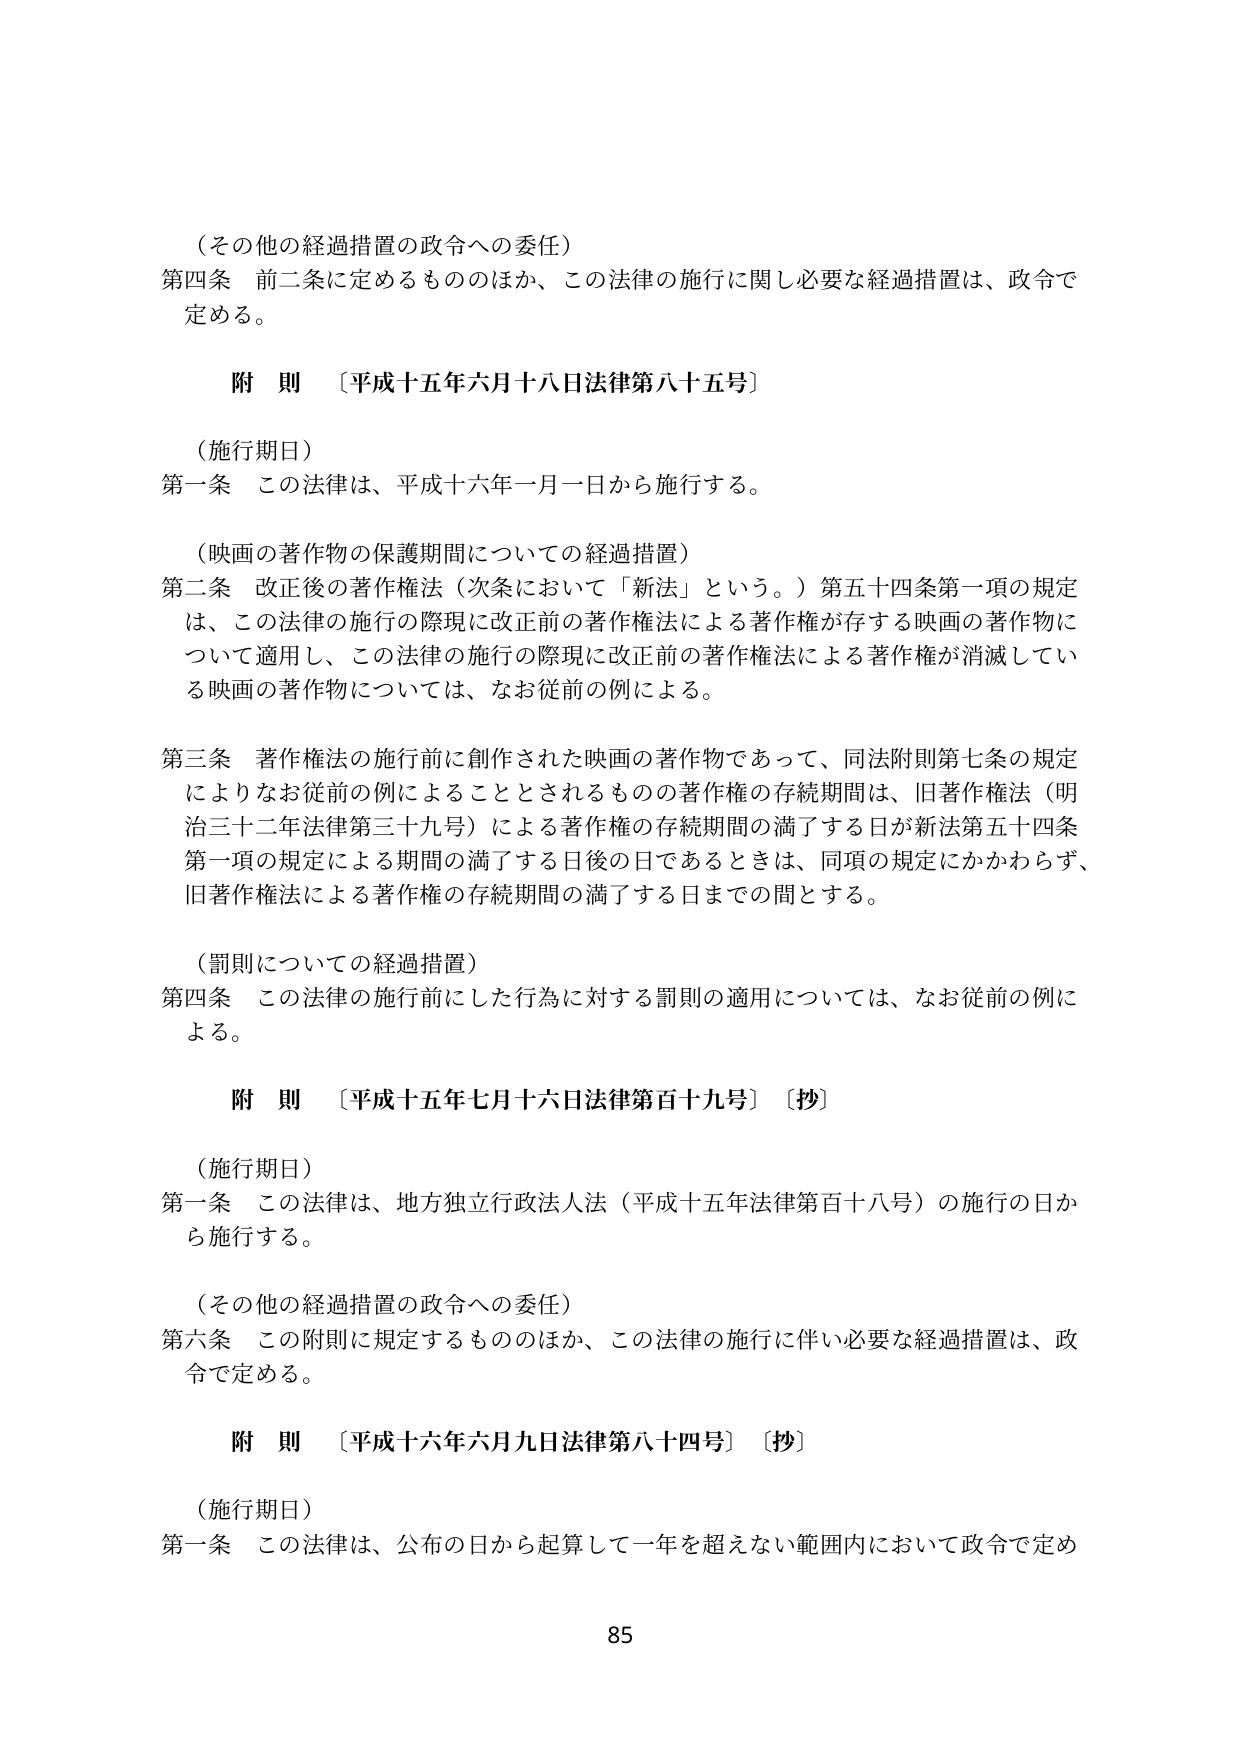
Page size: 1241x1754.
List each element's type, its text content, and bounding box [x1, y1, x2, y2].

text 第一条 この法律は、平成十六年一月一日から施行する。 [161, 467, 1079, 501]
text （映画の著作物の保護期間についての経過措置） [184, 535, 1079, 569]
text 附 則 〔平成十五年六月十八日法律第八十五号〕 [230, 364, 1079, 399]
text （その他の経過措置の政令への委任） [184, 228, 1079, 262]
text （施行期日） [184, 1150, 1079, 1184]
text （その他の経過措置の政令への委任） [184, 1287, 1079, 1321]
text （施行期日） [184, 1492, 1079, 1526]
text 第四条 この法律の施行前にした行為に対する罰則の適用については、なお従前の例による。 [161, 979, 1079, 1048]
text 附 則 〔平成十五年七月十六日法律第百十九号〕〔抄〕 [230, 1082, 1079, 1116]
text 第四条 前二条に定めるもののほか、この法律の施行に関し必要な経過措置は、政令で定める。 [161, 262, 1079, 330]
text （施行期日） [184, 433, 1079, 467]
text 第三条 著作権法の施行前に創作された映画の著作物であって、同法附則第七条の規定によりなお従前の例によることとされるものの著作権の存続期間は、旧著作権法（明治三十二年法律第三十九号）による著作権の存続期間の満了する日が新法第五十四条第一項の規定による期間の満了する日後の日であるときは、同項の規定にかかわらず、旧著作権法による著作権の存続期間の満了する日までの間とする。 [161, 740, 1079, 911]
text 附 則 〔平成十六年六月九日法律第八十四号〕〔抄〕 [230, 1424, 1079, 1458]
text （罰則についての経過措置） [184, 945, 1079, 979]
text 第一条 この法律は、地方独立行政法人法（平成十五年法律第百十八号）の施行の日から施行する。 [161, 1184, 1079, 1253]
text 第六条 この附則に規定するもののほか、この法律の施行に伴い必要な経過措置は、政令で定める。 [161, 1321, 1079, 1389]
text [161, 1526, 1079, 1560]
text 第二条 改正後の著作権法（次条において「新法」という。）第五十四条第一項の規定は、この法律の施行の際現に改正前の著作権法による著作権が存する映画の著作物について適用し、この法律の施行の際現に改正前の著作権法による著作権が消滅している映画の著作物については、なお従前の例による。 [161, 569, 1079, 706]
